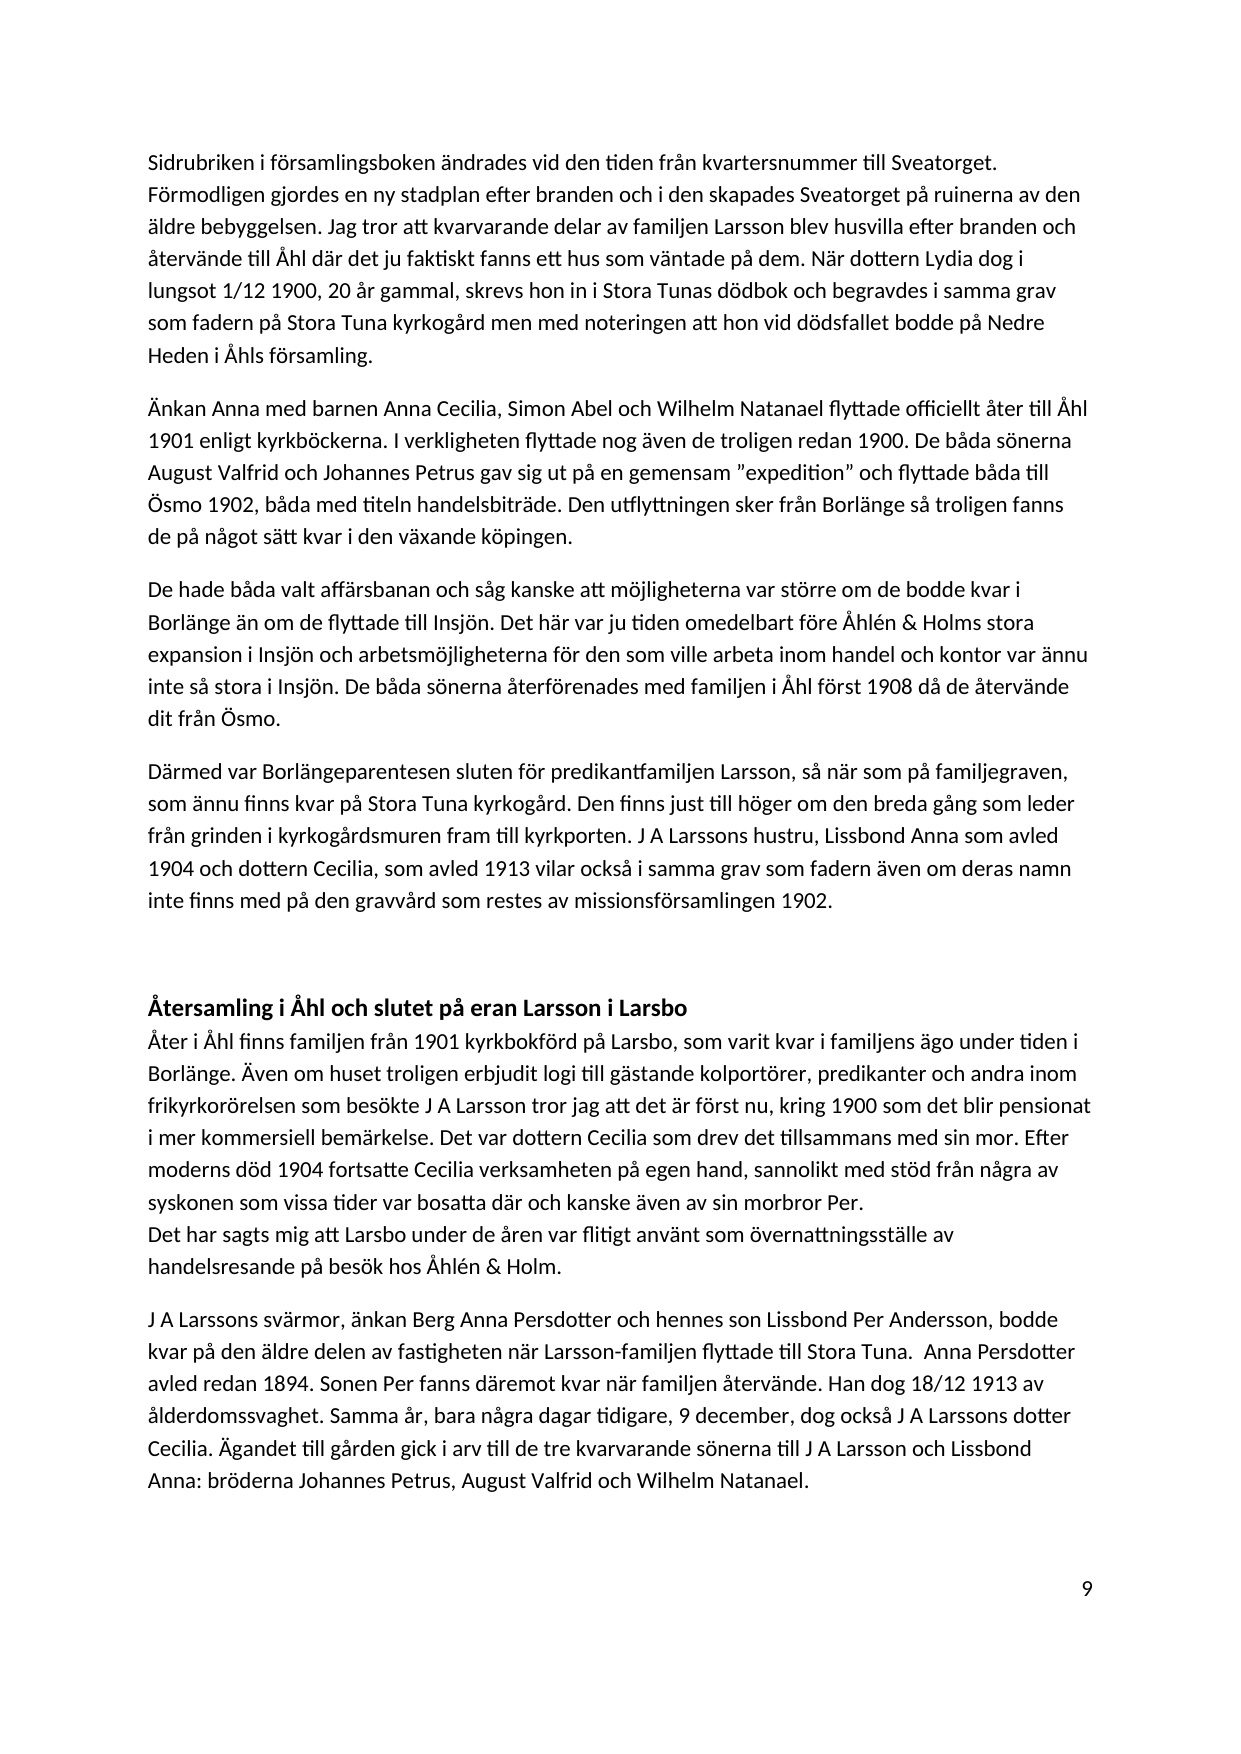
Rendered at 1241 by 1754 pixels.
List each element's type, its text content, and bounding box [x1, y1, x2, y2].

text Sidrubriken i församlingsboken ändrades vid den tiden från kvartersnummer till Sveatorget. Förmodligen gjordes en ny stadplan efter branden och i den skapades Sveatorget på ruinerna av den äldre bebyggelsen. Jag tror att kvarvarande delar av familjen Larsson blev husvilla efter branden och återvände till Åhl där det ju faktiskt fanns ett hus som väntade på dem. När dottern Lydia dog i lungsot 1/12 1900, 20 år gammal, skrevs hon in i Stora Tunas dödbok och begravdes i samma grav som fadern på Stora Tuna kyrkogård men med noteringen att hon vid dödsfallet bodde på Nedre Heden i Åhls församling. [148, 148, 1093, 369]
text J A Larssons svärmor, änkan Berg Anna Persdotter och hennes son Lissbond Per Andersson, bodde kvar på den äldre delen av fastigheten när Larsson-familjen flyttade till Stora Tuna. Anna Persdotter avled redan 1894. Sonen Per fanns däremot kvar när familjen återvände. Han dog 18/12 1913 av ålderdomssvaghet. Samma år, bara några dagar tidigare, 9 december, dog också J A Larssons dotter Cecilia. Ägandet till gården gick i arv till de tre kvarvarande sönerna till J A Larsson och Lissbond Anna: bröderna Johannes Petrus, August Valfrid och Wilhelm Natanael. [148, 1305, 1093, 1494]
text Därmed var Borlängeparentesen sluten för predikantfamiljen Larsson, så när som på familjegraven, som ännu finns kvar på Stora Tuna kyrkogård. Den finns just till höger om den breda gång som leder från grinden i kyrkogårdsmuren fram till kyrkporten. J A Larssons hustru, Lissbond Anna som avled 1904 och dottern Cecilia, som avled 1913 vilar också i samma grav som fadern även om deras namn inte finns med på den gravvård som restes av missionsförsamlingen 1902. [148, 757, 1093, 914]
text Änkan Anna med barnen Anna Cecilia, Simon Abel och Wilhelm Natanael flyttade officiellt åter till Åhl 1901 enligt kyrkböckerna. I verkligheten flyttade nog även de troligen redan 1900. De båda sönerna August Valfrid och Johannes Petrus gav sig ut på en gemensam ”expedition” och flyttade båda till Ösmo 1902, båda med titeln handelsbiträde. Den utflyttningen sker från Borlänge så troligen fanns de på något sätt kvar i den växande köpingen. [148, 394, 1093, 551]
text Återsamling i Åhl och slutet på eran Larsson i Larsbo Åter i Åhl finns familjen från 1901 kyrkbokförd på Larsbo, som varit kvar i familjens ägo under tiden i Borlänge. Även om huset troligen erbjudit logi till gästande kolportörer, predikanter och andra inom frikyrkorörelsen som besökte J A Larsson tror jag att det är först nu, kring 1900 som det blir pensionat i mer kommersiell bemärkelse. Det var dottern Cecilia som drev det tillsammans med sin mor. Efter moderns död 1904 fortsatte Cecilia verksamheten på egen hand, sannolikt med stöd från några av syskonen som vissa tider var bosatta där och kanske även av sin morbror Per. Det har sagts mig att Larsbo under de åren var flitigt använt som övernattningsställe av handelsresande på besök hos Åhlén & Holm. [148, 992, 1093, 1280]
text De hade båda valt affärsbanan och såg kanske att möjligheterna var större om de bodde kvar i Borlänge än om de flyttade till Insjön. Det här var ju tiden omedelbart före Åhlén & Holms stora expansion i Insjön och arbetsmöjligheterna för den som ville arbeta inom handel och kontor var ännu inte så stora i Insjön. De båda sönerna återförenades med familjen i Åhl först 1908 då de återvände dit från Ösmo. [148, 576, 1093, 732]
